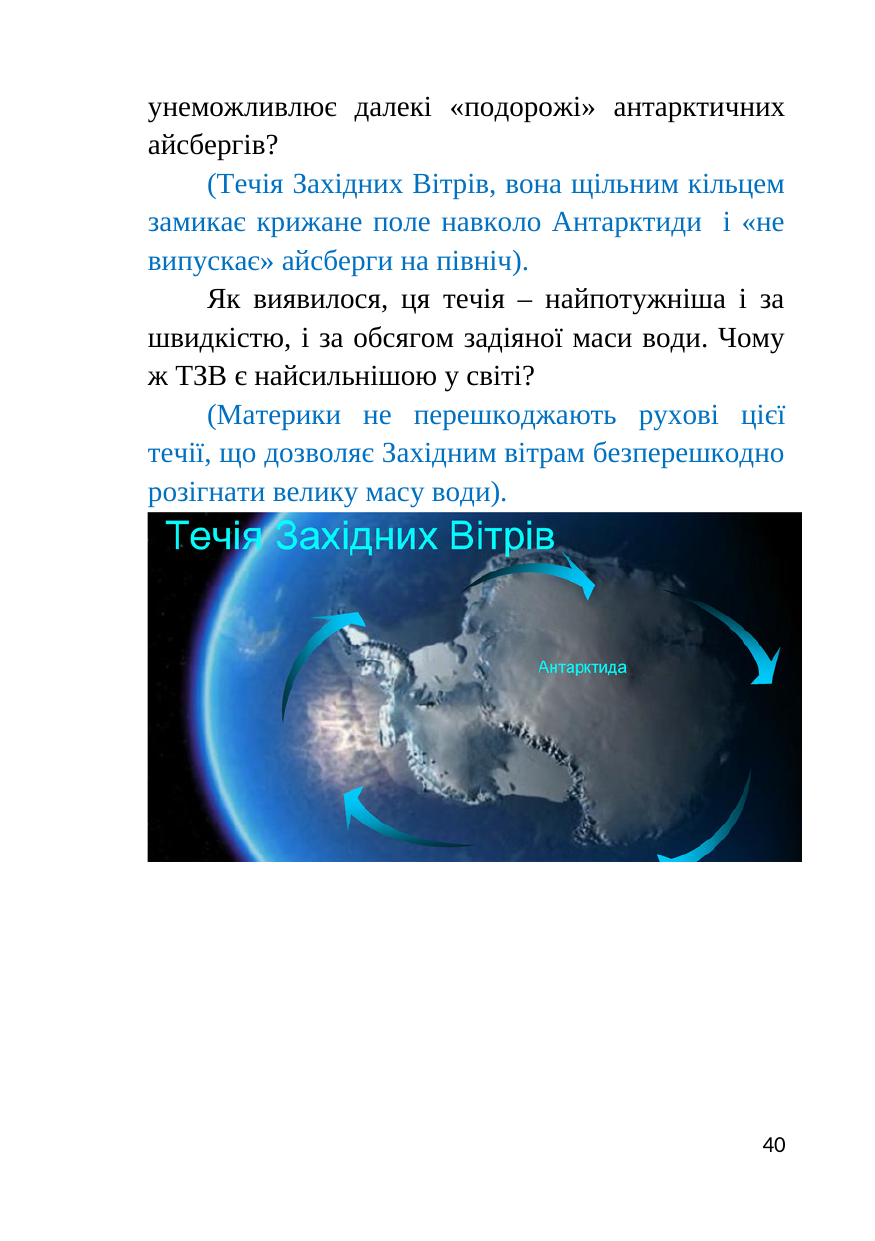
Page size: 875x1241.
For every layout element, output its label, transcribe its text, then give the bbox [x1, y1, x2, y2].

text Як виявилося, ця течія – найпотужніша і за швидкістю, і за обсягом задіяної маси води. Чому ж ТЗВ є найсильнішою у світі? [148, 281, 785, 392]
picture [147, 512, 802, 862]
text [148, 89, 785, 161]
text (Течія Західних Вітрів, вона щільним кільцем замикає крижане поле навколо Антарктиди і «не випускає» айсберги на північ). [148, 166, 785, 276]
text (Материки не перешкоджають рухові цієї течії, що дозволяє Західним вітрам безперешкодно розігнати велику масу води). [148, 397, 785, 508]
